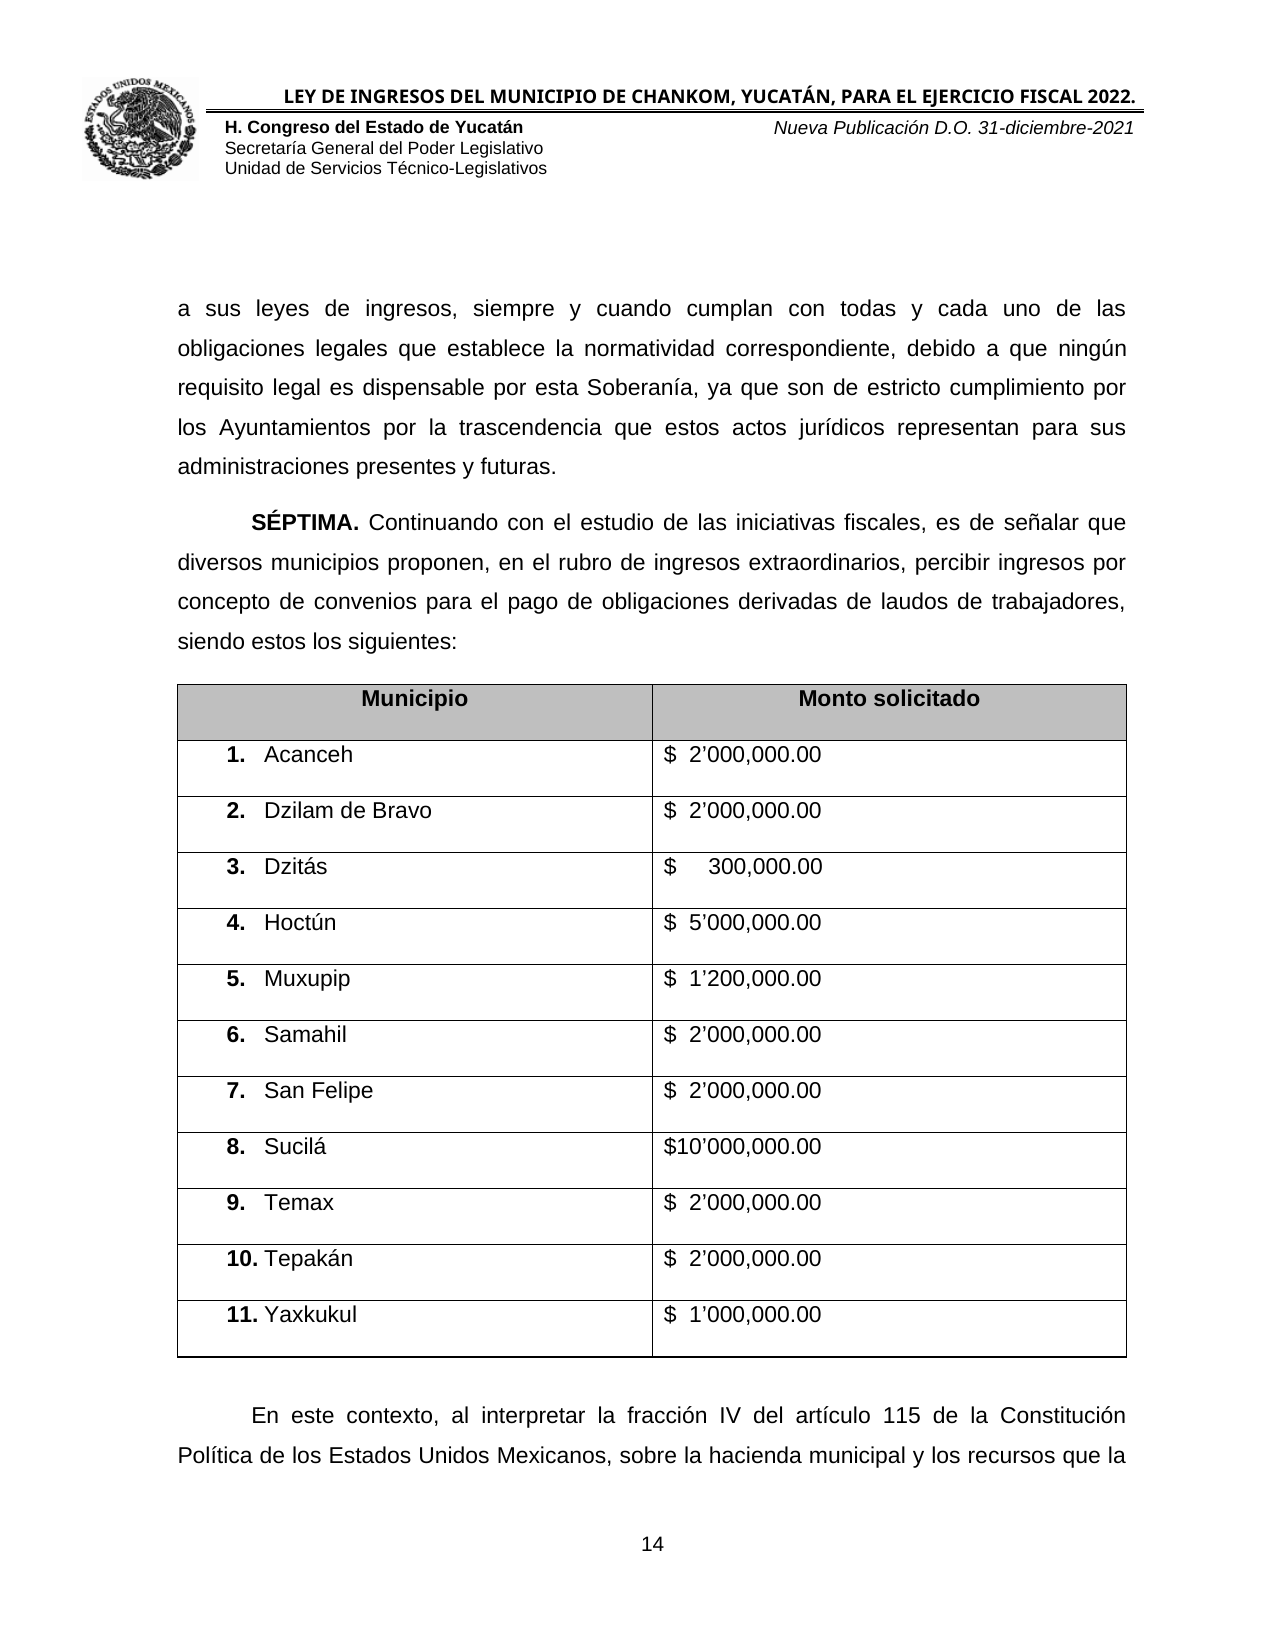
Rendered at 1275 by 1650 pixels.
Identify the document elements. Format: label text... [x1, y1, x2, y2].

table_cell $ 2’000,000.00 [653, 1189, 1126, 1244]
table_cell Samahil [178, 1021, 652, 1076]
table_cell Acanceh [178, 741, 652, 796]
table_cell $ 2’000,000.00 [653, 1077, 1126, 1132]
table_cell $10’000,000.00 [653, 1133, 1126, 1188]
text SÉPTIMA. Continuando con el estudio de las iniciativas fiscales, es de señalar que diversos municipios proponen, en el rubro de ingresos extraordinarios, percibir ingresos por concepto de convenios para el pago de obligaciones derivadas de laudos de trabajadores, siendo estos los siguientes: [177, 509, 1127, 654]
table_cell $ 2’000,000.00 [653, 1021, 1126, 1076]
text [177, 1402, 1127, 1468]
table_cell Yaxkukul [178, 1301, 652, 1356]
table_cell $ 1’200,000.00 [653, 965, 1126, 1020]
table_cell Sucilá [178, 1133, 652, 1188]
table_cell $ 2’000,000.00 [653, 797, 1126, 852]
table_header Monto solicitado [653, 685, 1126, 740]
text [177, 295, 1127, 479]
table_cell $ 2’000,000.00 [653, 741, 1126, 796]
table_cell $ 300,000.00 [653, 853, 1126, 908]
table_cell $ 2’000,000.00 [653, 1245, 1126, 1300]
table_cell $ 1’000,000.00 [653, 1301, 1126, 1356]
table_cell Tepakán [178, 1245, 652, 1300]
table_cell Dzilam de Bravo [178, 797, 652, 852]
table_header Municipio [178, 685, 652, 740]
table_cell $ 5’000,000.00 [653, 909, 1126, 964]
table_cell Dzitás [178, 853, 652, 908]
table_cell Temax [178, 1189, 652, 1244]
table_cell Hoctún [178, 909, 652, 964]
table_cell Muxupip [178, 965, 652, 1020]
table_cell San Felipe [178, 1077, 652, 1132]
